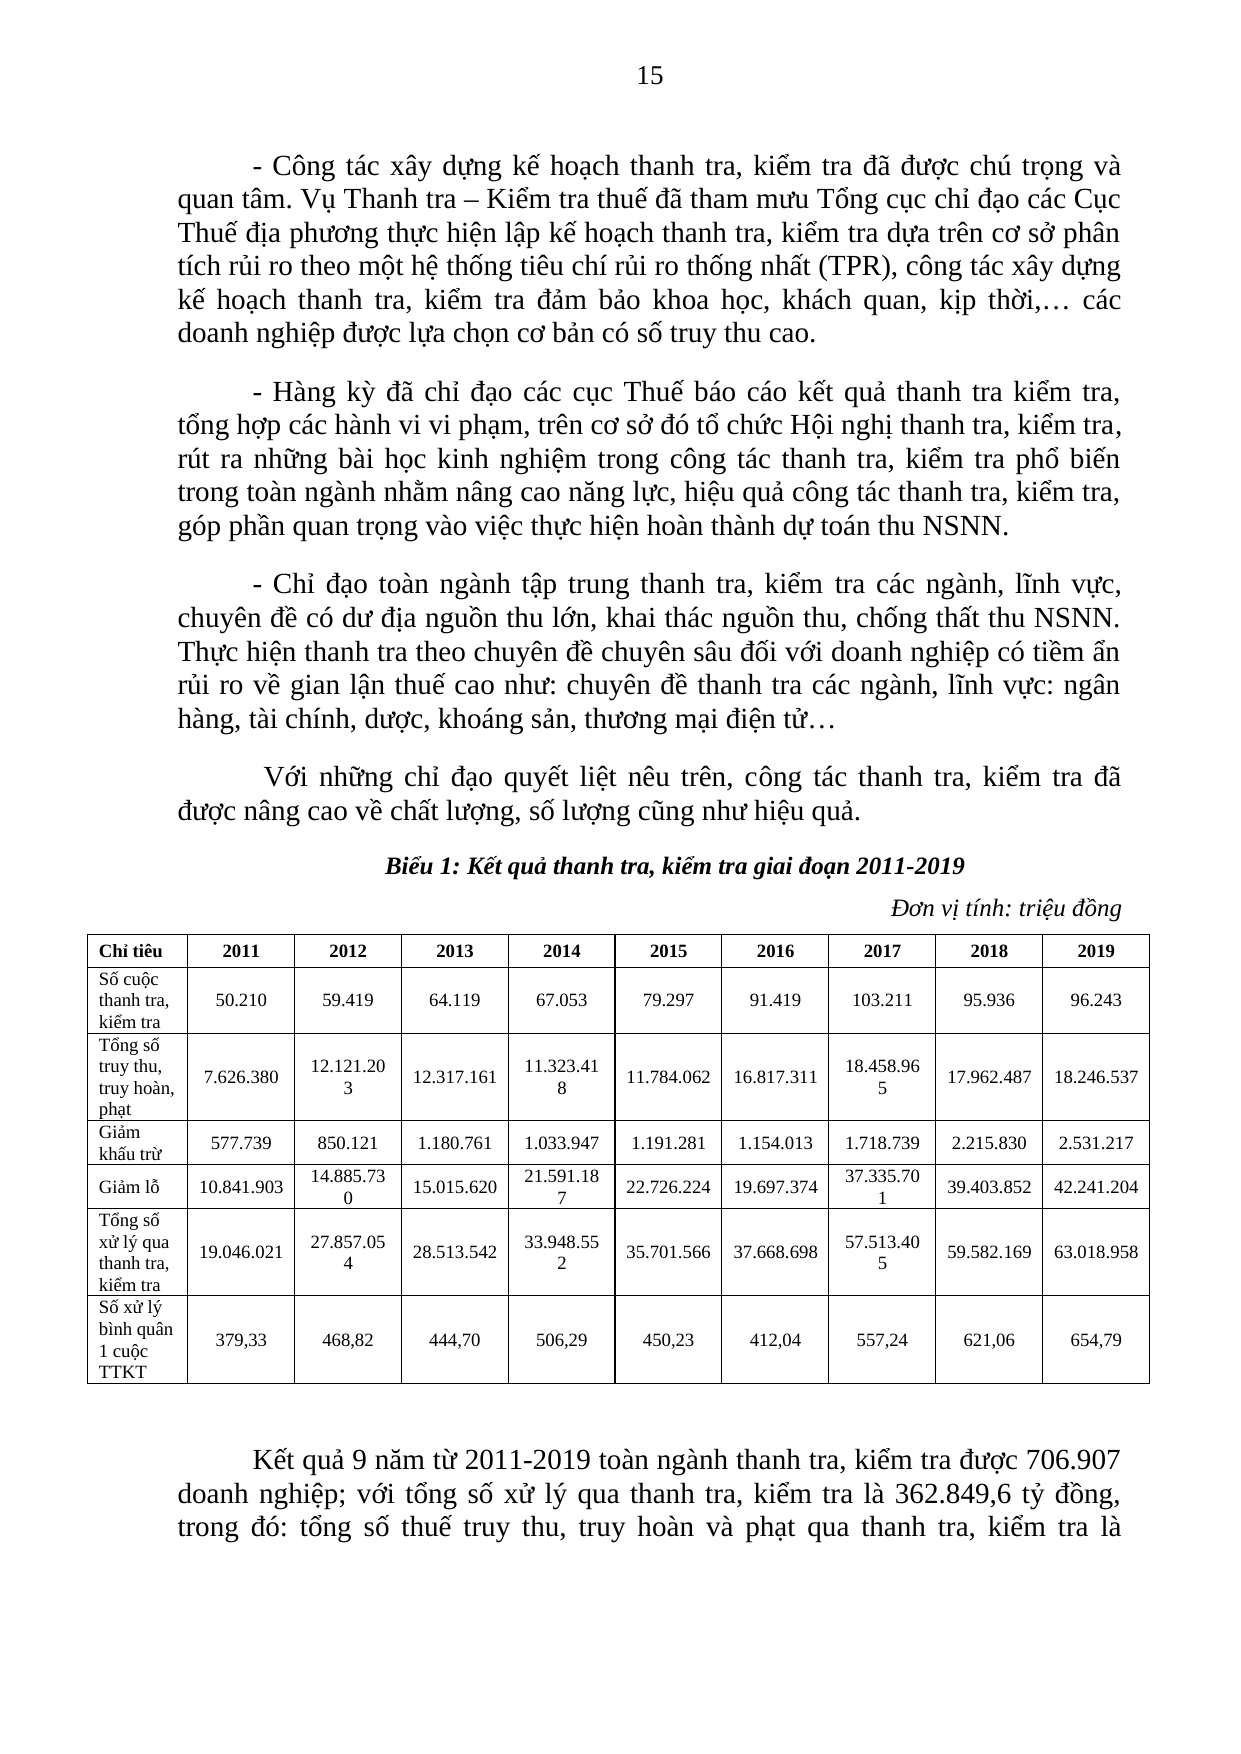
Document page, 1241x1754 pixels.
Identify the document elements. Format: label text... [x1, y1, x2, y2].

table_cell 7.626.380 [188, 1034, 294, 1120]
table_cell 37.335.701 [829, 1165, 935, 1208]
table_cell 11.784.062 [616, 1034, 721, 1120]
table_cell 17.962.487 [936, 1034, 1042, 1120]
table_cell Giảm lỗ [88, 1165, 187, 1208]
table_cell 444,70 [402, 1296, 508, 1383]
table_cell 64.119 [402, 968, 508, 1032]
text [177, 1442, 1122, 1543]
table_header Chỉ tiêu [88, 935, 187, 967]
table_cell 21.591.187 [509, 1165, 614, 1208]
table_cell Số cuộc thanh tra, kiểm tra [88, 968, 187, 1032]
table_cell 33.948.552 [509, 1209, 614, 1295]
table_cell 412,04 [722, 1296, 828, 1383]
table_cell 91.419 [722, 968, 828, 1032]
text - Công tác xây dựng kế hoạch thanh tra, kiểm tra đã được chú trọng và quan tâm. Vụ Thanh tra – Kiểm tra thuế đã tham mưu Tổng cục chỉ đạo các Cục Thuế địa phương thực hiện lập kế hoạch thanh tra, kiểm tra dựa trên cơ sở phân tích rủi ro theo một hệ thống tiêu chí rủi ro thống nhất (TPR), công tác xây dựng kế hoạch thanh tra, kiểm tra đảm bảo khoa học, khách quan, kịp thời,… các doanh nghiệp được lựa chọn cơ bản có số truy thu cao. [177, 148, 1122, 349]
table_cell 18.458.965 [829, 1034, 935, 1120]
table_header 2018 [936, 935, 1042, 967]
table_cell 577.739 [188, 1121, 294, 1164]
table_cell 557,24 [829, 1296, 935, 1383]
text Biểu 1: Kết quả thanh tra, kiểm tra giai đoạn 2011-2019 [177, 851, 1122, 880]
table_cell 12.317.161 [402, 1034, 508, 1120]
table_cell 621,06 [936, 1296, 1042, 1383]
table_cell Giảm khấu trừ [88, 1121, 187, 1164]
table_cell 57.513.405 [829, 1209, 935, 1295]
table_cell 1.033.947 [509, 1121, 614, 1164]
table_cell 2.215.830 [936, 1121, 1042, 1164]
table_header 2019 [1043, 935, 1149, 967]
text Với những chỉ đạo quyết liệt nêu trên, công tác thanh tra, kiểm tra đã được nâng cao về chất lượng, số lượng cũng như hiệu quả. [177, 759, 1122, 826]
table_cell 1.180.761 [402, 1121, 508, 1164]
table_cell 1.191.281 [616, 1121, 721, 1164]
table_cell 12.121.203 [295, 1034, 401, 1120]
table_cell 450,23 [616, 1296, 721, 1383]
table_cell 1.154.013 [722, 1121, 828, 1164]
table_cell 39.403.852 [936, 1165, 1042, 1208]
table_cell 79.297 [616, 968, 721, 1032]
table_cell 10.841.903 [188, 1165, 294, 1208]
table_header 2012 [295, 935, 401, 967]
table_cell Số xử lý bình quân 1 cuộc TTKT [88, 1296, 187, 1383]
table_cell Tổng số truy thu, truy hoàn, phạt [88, 1034, 187, 1120]
table_cell 18.246.537 [1043, 1034, 1149, 1120]
table_header 2011 [188, 935, 294, 967]
table_header 2016 [722, 935, 828, 967]
table_cell 28.513.542 [402, 1209, 508, 1295]
table_cell Tổng số xử lý qua thanh tra, kiểm tra [88, 1209, 187, 1295]
table_cell 63.018.958 [1043, 1209, 1149, 1295]
table_cell 35.701.566 [616, 1209, 721, 1295]
text Đơn vị tính: triệu đồng [177, 893, 1122, 921]
table_cell 850.121 [295, 1121, 401, 1164]
table_cell 37.668.698 [722, 1209, 828, 1295]
table_cell 103.211 [829, 968, 935, 1032]
table_cell 96.243 [1043, 968, 1149, 1032]
table_cell 59.419 [295, 968, 401, 1032]
text - Hàng kỳ đã chỉ đạo các cục Thuế báo cáo kết quả thanh tra kiểm tra, tổng hợp các hành vi vi phạm, trên cơ sở đó tổ chức Hội nghị thanh tra, kiểm tra, rút ra những bài học kinh nghiệm trong công tác thanh tra, kiểm tra phổ biến trong toàn ngành nhằm nâng cao năng lực, hiệu quả công tác thanh tra, kiểm tra, góp phần quan trọng vào việc thực hiện hoàn thành dự toán thu NSNN. [177, 374, 1122, 542]
table_cell 27.857.054 [295, 1209, 401, 1295]
table_header 2013 [402, 935, 508, 967]
table_cell 19.697.374 [722, 1165, 828, 1208]
table_cell 50.210 [188, 968, 294, 1032]
table_cell 379,33 [188, 1296, 294, 1383]
table_cell 11.323.418 [509, 1034, 614, 1120]
table_cell 506,29 [509, 1296, 614, 1383]
table_cell 468,82 [295, 1296, 401, 1383]
table_cell 16.817.311 [722, 1034, 828, 1120]
table_header 2015 [616, 935, 721, 967]
table_cell 59.582.169 [936, 1209, 1042, 1295]
table_header 2014 [509, 935, 614, 967]
table_cell 42.241.204 [1043, 1165, 1149, 1208]
table_cell 19.046.021 [188, 1209, 294, 1295]
table_cell 2.531.217 [1043, 1121, 1149, 1164]
table_cell 14.885.730 [295, 1165, 401, 1208]
table_cell 15.015.620 [402, 1165, 508, 1208]
text - Chỉ đạo toàn ngành tập trung thanh tra, kiểm tra các ngành, lĩnh vực, chuyên đề có dư địa nguồn thu lớn, khai thác nguồn thu, chống thất thu NSNN. Thực hiện thanh tra theo chuyên đề chuyên sâu đối với doanh nghiệp có tiềm ẩn rủi ro về gian lận thuế cao như: chuyên đề thanh tra các ngành, lĩnh vực: ngân hàng, tài chính, dược, khoáng sản, thương mại điện tử… [177, 567, 1122, 734]
table_cell 95.936 [936, 968, 1042, 1032]
table_cell 1.718.739 [829, 1121, 935, 1164]
table_cell 67.053 [509, 968, 614, 1032]
table_header 2017 [829, 935, 935, 967]
table_cell 22.726.224 [616, 1165, 721, 1208]
table_cell 654,79 [1043, 1296, 1149, 1383]
